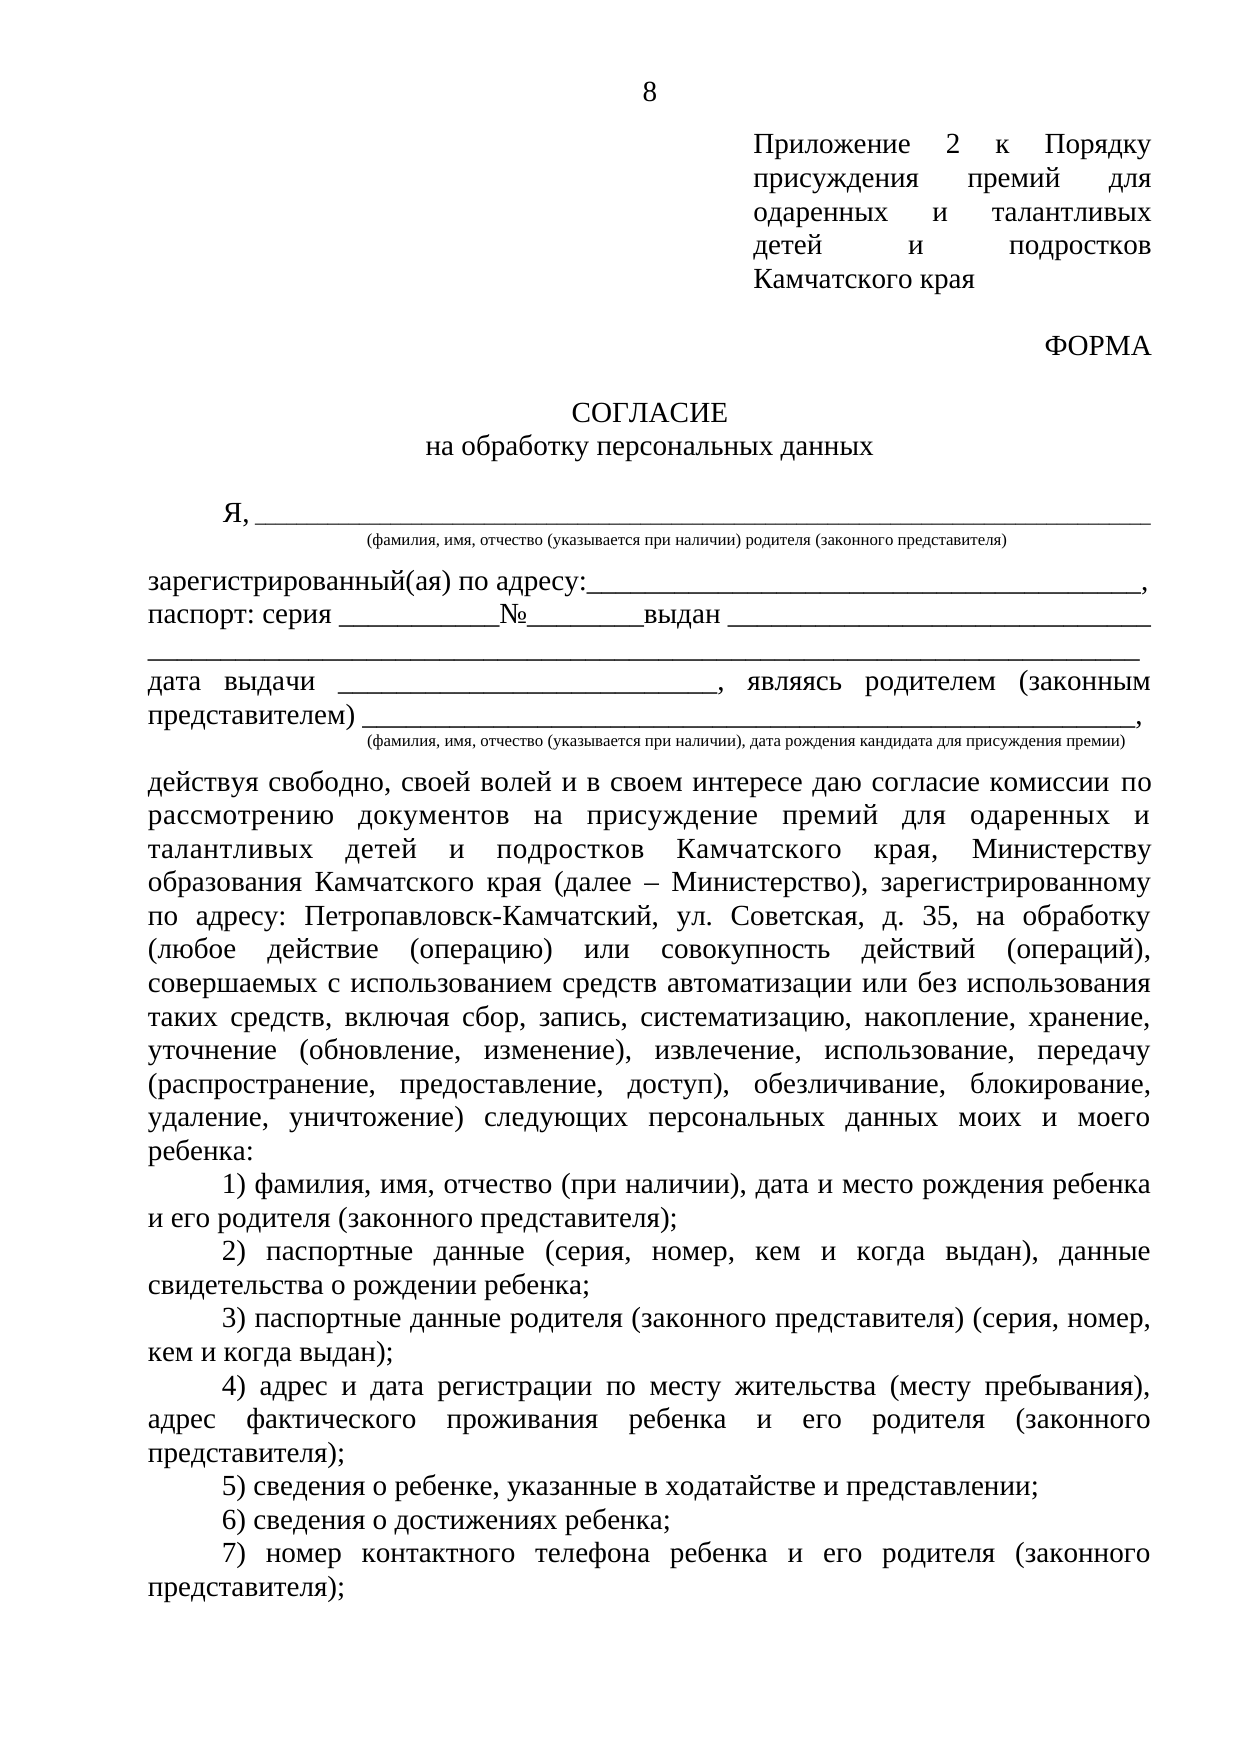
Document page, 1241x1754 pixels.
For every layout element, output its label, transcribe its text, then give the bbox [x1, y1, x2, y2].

text на обработку персональных данных [148, 428, 1152, 462]
text паспорт: серия ___________№________выдан _____________________________ [148, 596, 1152, 630]
text 3) паспортные данные родителя (законного представителя) (серия, номер, кем и когда выдан); [148, 1301, 1152, 1368]
text 5) сведения о ребенке, указанные в ходатайстве и представлении; [148, 1468, 1152, 1502]
text 2) паспортные данные (серия, номер, кем и когда выдан), данные свидетельства о рождении ребенка; [148, 1233, 1152, 1301]
text действуя свободно, своей волей и в своем интересе даю согласие комиссии по рассмотрению документов на присуждение премий для одаренных и талантливых детей и подростков Камчатского края, Министерству образования Камчатского края (далее – Министерство), зарегистрированному по адресу: Петропавловск-Камчатский, ул. Советская, д. 35, на обработку (любое действие (операцию) или совокупность действий (операций), совершаемых с использованием средств автоматизации или без использования таких средств, включая сбор, запись, систематизацию, накопление, хранение, уточнение (обновление, изменение), извлечение, использование, передачу (распространение, предоставление, доступ), обезличивание, блокирование, удаление, уничтожение) следующих персональных данных моих и моего ребенка: [148, 764, 1152, 1166]
text СОГЛАСИЕ [148, 395, 1152, 428]
text 1) фамилия, имя, отчество (при наличии), дата и место рождения ребенка и его родителя (законного представителя); [148, 1166, 1152, 1233]
text ФОРМА [709, 328, 1152, 361]
text Я, ______________________________________________________________________________________ [148, 496, 1152, 529]
text Приложение 2 к Порядку присуждения премий для одаренных и талантливых детей и подростков Камчатского края [753, 127, 1152, 294]
text дата выдачи __________________________, являясь родителем (законным представителем) _____________________________________________________, [148, 663, 1152, 730]
text 7) номер контактного телефона ребенка и его родителя (законного представителя); [148, 1535, 1152, 1602]
text зарегистрированный(ая) по адресу:______________________________________, [148, 563, 1152, 596]
text (фамилия, имя, отчество (указывается при наличии) родителя (законного представителя) [148, 529, 1152, 563]
text ____________________________________________________________________ [148, 630, 1152, 663]
text (фамилия, имя, отчество (указывается при наличии), дата рождения кандидата для присуждения премии) [148, 730, 1152, 764]
text 4) адрес и дата регистрации по месту жительства (месту пребывания), адрес фактического проживания ребенка и его родителя (законного представителя); [148, 1368, 1152, 1468]
text 6) сведения о достижениях ребенка; [148, 1502, 1152, 1535]
